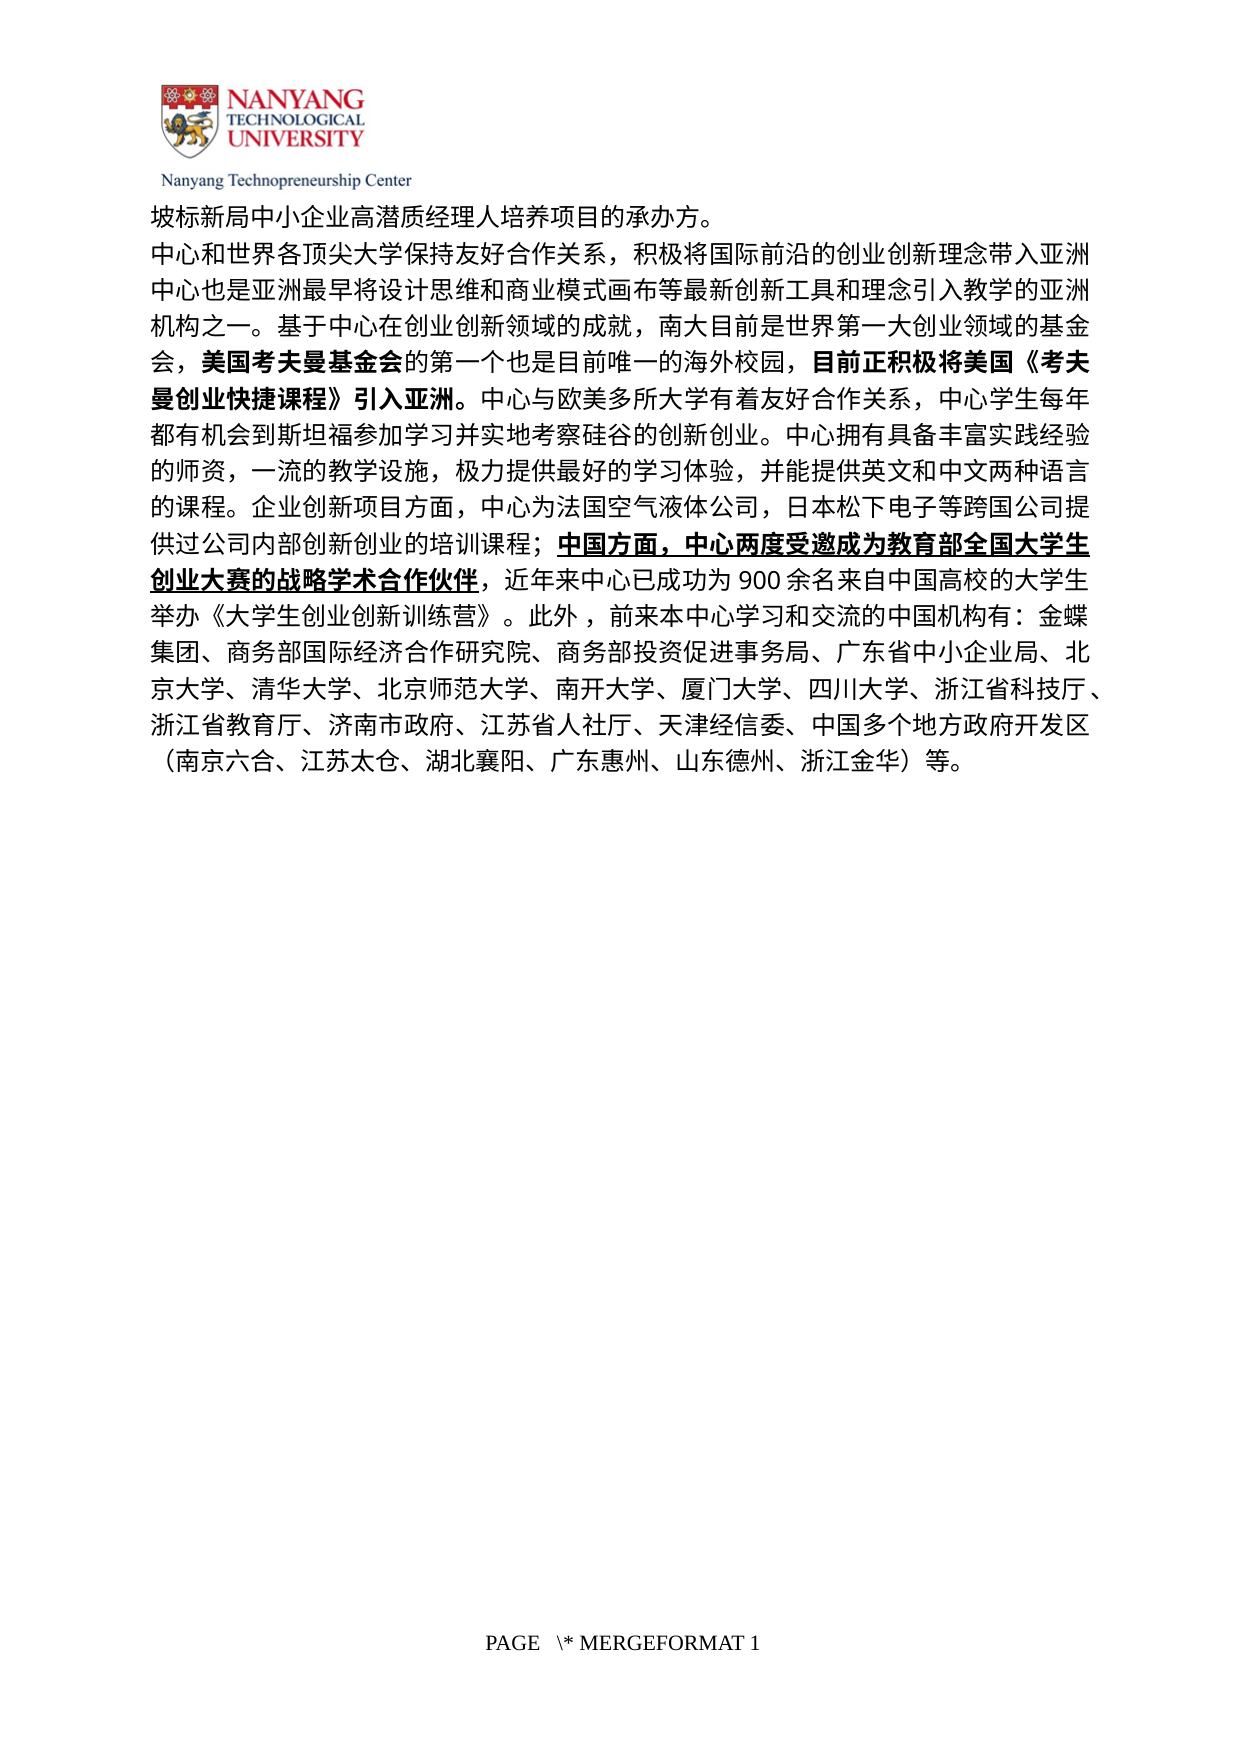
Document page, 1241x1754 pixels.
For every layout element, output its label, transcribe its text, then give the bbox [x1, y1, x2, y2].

text 中心和世界各顶尖大学保持友好合作关系，积极将国际前沿的创业创新理念带入亚洲中心也是亚洲最早将设计思维和商业模式画布等最新创新工具和理念引入教学的亚洲机构之一。基于中心在创业创新领域的成就，南大目前是世界第一大创业领域的基金会，美国考夫曼基金会的第一个也是目前唯一的海外校园，目前正积极将美国《考夫曼创业快捷课程》引入亚洲。中心与欧美多所大学有着友好合作关系，中心学生每年都有机会到斯坦福参加学习并实地考察硅谷的创新创业。中心拥有具备丰富实践经验的师资，一流的教学设施，极力提供最好的学习体验，并能提供英文和中文两种语言的课程。企业创新项目方面，中心为法国空气液体公司，日本松下电子等跨国公司提供过公司内部创新创业的培训课程；中国方面，中心两度受邀成为教育部全国大学生创业大赛的战略学术合作伙伴，近年来中心已成功为900余名来自中国高校的大学生举办《大学生创业创新训练营》。此外 ，前来本中心学习和交流的中国机构有：金蝶集团、商务部国际经济合作研究院、商务部投资促进事务局、广东省中小企业局、北京大学、清华大学、北京师范大学、南开大学、厦门大学、四川大学、浙江省科技厅、浙江省教育厅、济南市政府、江苏省人社厅、天津经信委、中国多个地方政府开发区（南京六合、江苏太仓、湖北襄阳、广东惠州、山东德州、浙江金华）等。 [150, 234, 1090, 778]
picture [150, 73, 418, 198]
